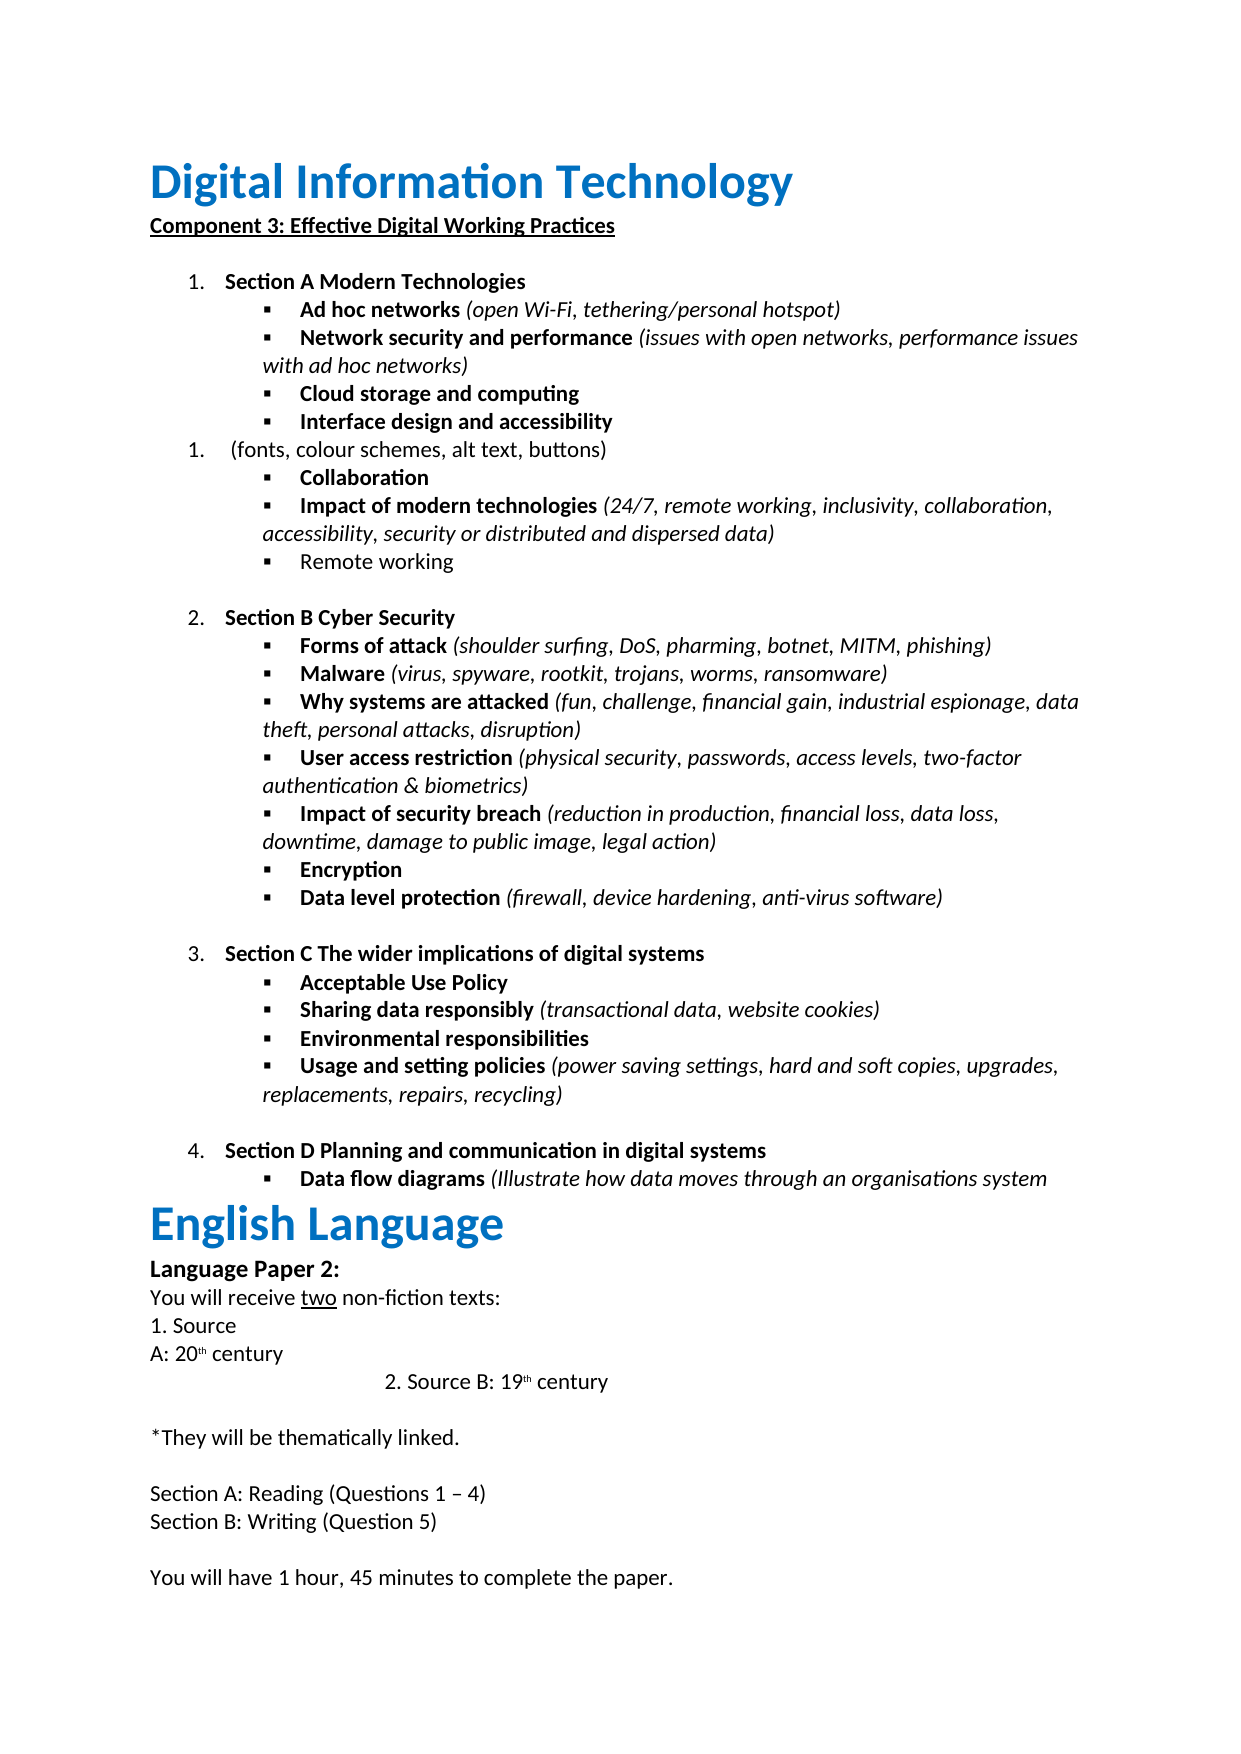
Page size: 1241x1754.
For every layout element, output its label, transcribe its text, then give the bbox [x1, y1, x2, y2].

list Acceptable Use Policy [262, 968, 1090, 996]
list Sharing data responsibly (transactional data, website cookies) [262, 996, 1090, 1024]
list Cloud storage and computing [262, 379, 1090, 407]
list Environmental responsibilities [262, 1024, 1090, 1052]
text *They will be thematically linked. [150, 1423, 1090, 1451]
text Language Paper 2: [150, 1253, 1090, 1283]
list Ad hoc networks (open Wi-Fi, tethering/personal hotspot) [262, 295, 1090, 323]
text Section A: Reading (Questions 1 – 4) [150, 1479, 1090, 1507]
text Digital Information Technology [150, 150, 1090, 211]
list (fonts, colour schemes, alt text, buttons) [187, 435, 1090, 463]
list Encryption [262, 856, 1090, 883]
list Forms of attack (shoulder surfing, DoS, pharming, botnet, MITM, phishing) [262, 631, 1090, 659]
list Interface design and accessibility [262, 407, 1090, 435]
text You will have 1 hour, 45 minutes to complete the paper. [150, 1563, 1090, 1592]
text 1. Source A: 20th century 2. Source B: 19th century [150, 1311, 1090, 1395]
text Section B: Writing (Question 5) [150, 1507, 1090, 1536]
list Section C The wider implications of digital systems [187, 939, 1090, 968]
list Why systems are attacked (fun, challenge, financial gain, industrial espionage, data theft, personal attacks, disruption) [262, 687, 1090, 743]
list User access restriction (physical security, passwords, access levels, two-factor authentication & biometrics) [262, 743, 1090, 799]
list Malware (virus, spyware, rootkit, trojans, worms, ransomware) [262, 659, 1090, 687]
text English Language [150, 1192, 1090, 1253]
list Network security and performance (issues with open networks, performance issues with ad hoc networks) [262, 323, 1090, 379]
text Component 3: Effective Digital Working Practices [150, 211, 1090, 239]
text You will receive two non-fiction texts: [150, 1283, 1090, 1311]
list Usage and setting policies (power saving settings, hard and soft copies, upgrades, replacements, repairs, recycling) [262, 1052, 1090, 1108]
list Impact of modern technologies (24/7, remote working, inclusivity, collaboration, accessibility, security or distributed and dispersed data) [262, 491, 1090, 547]
list Section B Cyber Security [187, 603, 1090, 631]
list Section D Planning and communication in digital systems [187, 1136, 1090, 1164]
list Data level protection (firewall, device hardening, anti-virus software) [262, 883, 1090, 912]
list Remote working [262, 547, 1090, 575]
list Data flow diagrams (Illustrate how data moves through an organisations system [262, 1164, 1090, 1192]
list Collaboration [262, 463, 1090, 491]
list Section A Modern Technologies [187, 267, 1090, 295]
list Impact of security breach (reduction in production, financial loss, data loss, downtime, damage to public image, legal action) [262, 799, 1090, 856]
